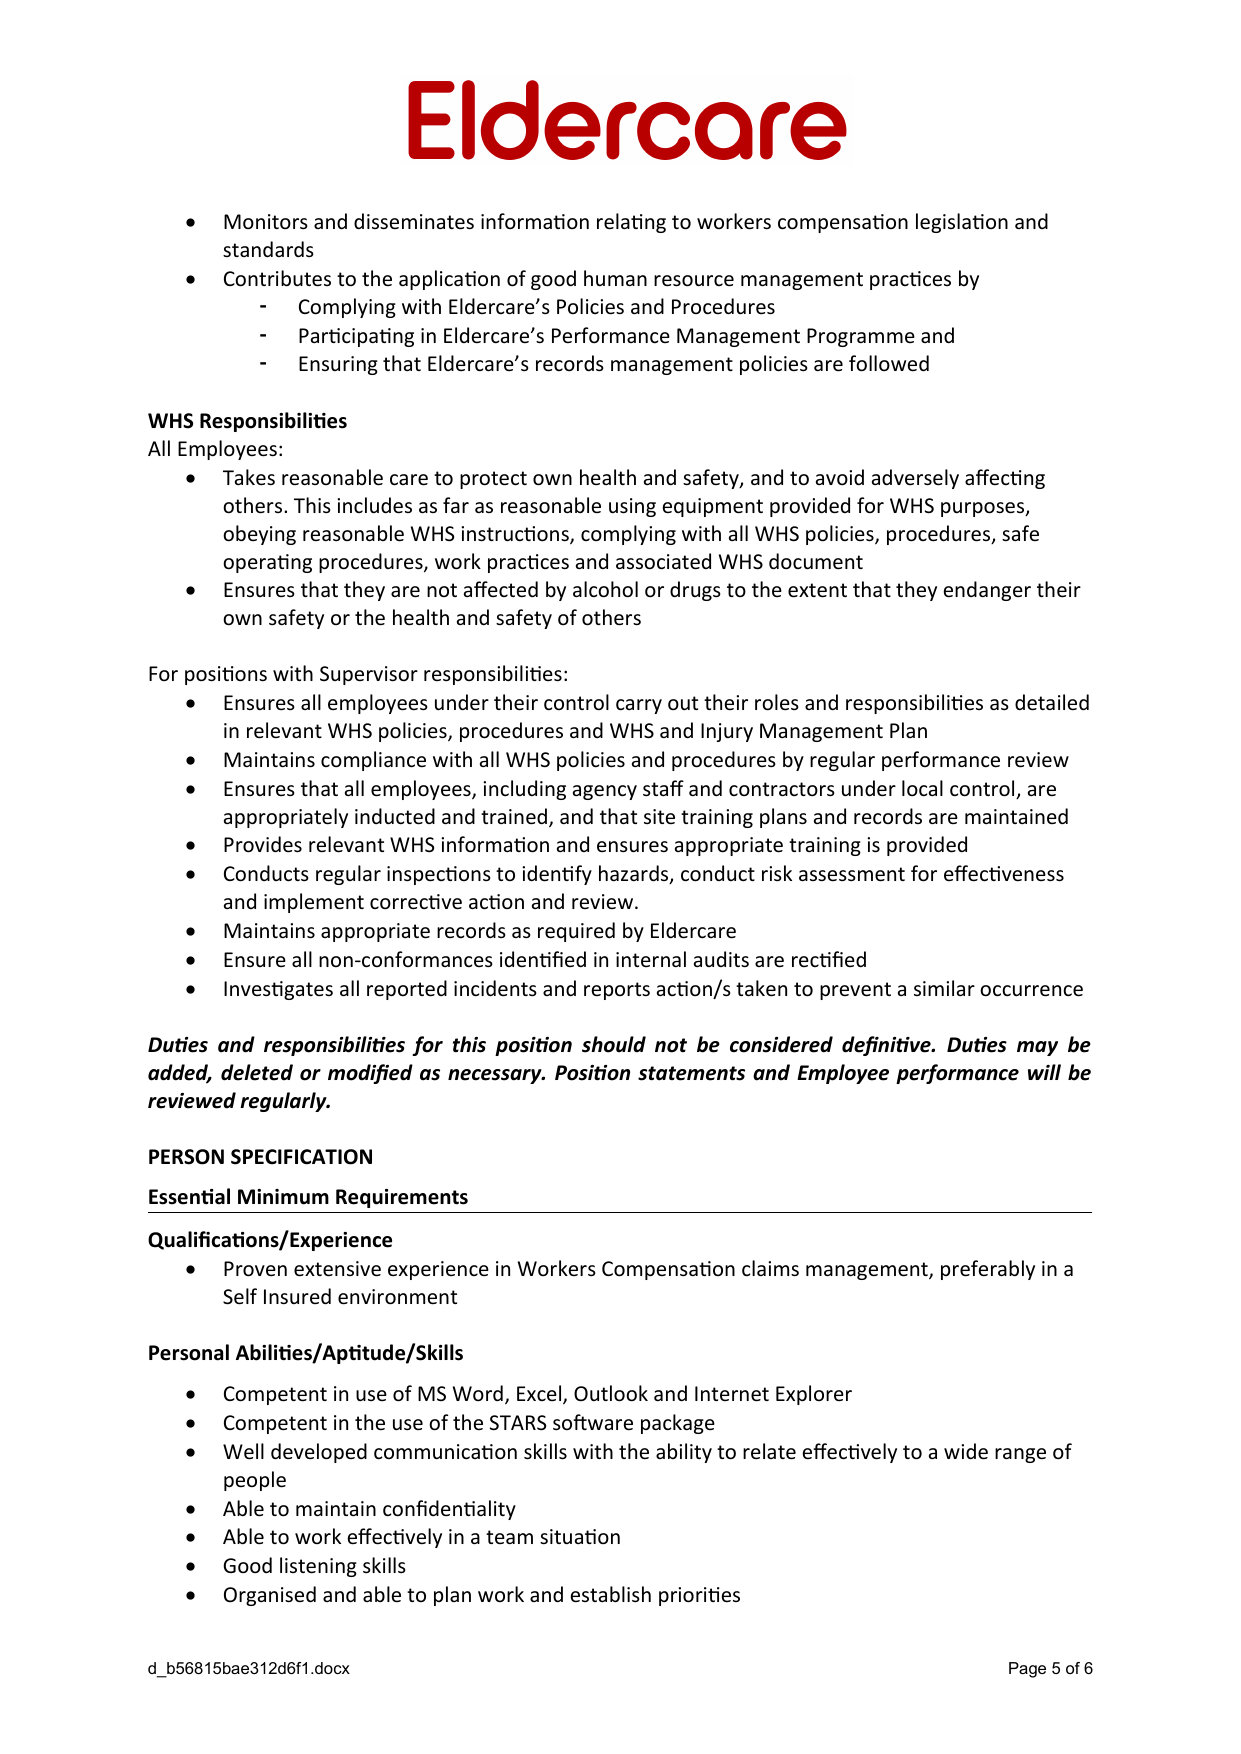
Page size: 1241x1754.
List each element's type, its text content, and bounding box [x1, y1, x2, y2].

list Organised and able to plan work and establish priorities [185, 1579, 1092, 1608]
list Good listening skills [185, 1551, 1092, 1579]
list Contributes to the application of good human resource management practices by [185, 263, 1092, 292]
picture [401, 75, 854, 166]
text WHS Responsibilities [148, 406, 1092, 434]
text Essential Minimum Requirements [148, 1182, 1092, 1212]
list Takes reasonable care to protect own health and safety, and to avoid adversely affecting others. This includes as far as reasonable using equipment provided for WHS purposes, obeying reasonable WHS instructions, complying with all WHS policies, procedures, safe operating procedures, work practices and associated WHS document [185, 462, 1092, 575]
text All Employees: [148, 434, 1092, 462]
list Ensures all employees under their control carry out their roles and responsibilities as detailed in relevant WHS policies, procedures and WHS and Injury Management Plan [185, 688, 1092, 744]
list Ensures that all employees, including agency staff and contractors under local control, are appropriately inducted and trained, and that site training plans and records are maintained [185, 773, 1092, 830]
list Conducts regular inspections to identify hazards, conduct risk assessment for effectiveness and implement corrective action and review. [185, 859, 1092, 915]
list Complying with Eldercare’s Policies and Procedures [260, 292, 1092, 321]
list Proven extensive experience in Workers Compensation claims management, preferably in a Self Insured environment [185, 1253, 1092, 1310]
list Well developed communication skills with the ability to relate effectively to a wide range of people [185, 1436, 1092, 1493]
text Duties and responsibilities for this position should not be considered definitive. Duties may be added, deleted or modified as necessary. Position statements and Employee performance will be reviewed regularly. [148, 1030, 1092, 1114]
list Competent in the use of the STARS software package [185, 1407, 1092, 1436]
list Able to maintain confidentiality [185, 1493, 1092, 1522]
list Ensuring that Eldercare’s records management policies are followed [260, 349, 1092, 378]
text For positions with Supervisor responsibilities: [148, 659, 1092, 688]
list Provides relevant WHS information and ensures appropriate training is provided [185, 830, 1092, 859]
list Maintains compliance with all WHS policies and procedures by regular performance review [185, 744, 1092, 773]
list Competent in use of MS Word, Excel, Outlook and Internet Explorer [185, 1379, 1092, 1407]
list Maintains appropriate records as required by Eldercare [185, 915, 1092, 944]
list Participating in Eldercare’s Performance Management Programme and [260, 321, 1092, 349]
text Qualifications/Experience [148, 1225, 1092, 1253]
list Ensures that they are not affected by alcohol or drugs to the extent that they endanger their own safety or the health and safety of others [185, 575, 1092, 632]
list Ensure all non-conformances identified in internal audits are rectified [185, 944, 1092, 973]
list Investigates all reported incidents and reports action/s taken to prevent a similar occurrence [185, 973, 1092, 1002]
text PERSON SPECIFICATION [148, 1142, 1092, 1170]
text Personal Abilities/Aptitude/Skills [148, 1338, 1092, 1366]
list Monitors and disseminates information relating to workers compensation legislation and standards [185, 207, 1092, 263]
list Able to work effectively in a team situation [185, 1522, 1092, 1551]
